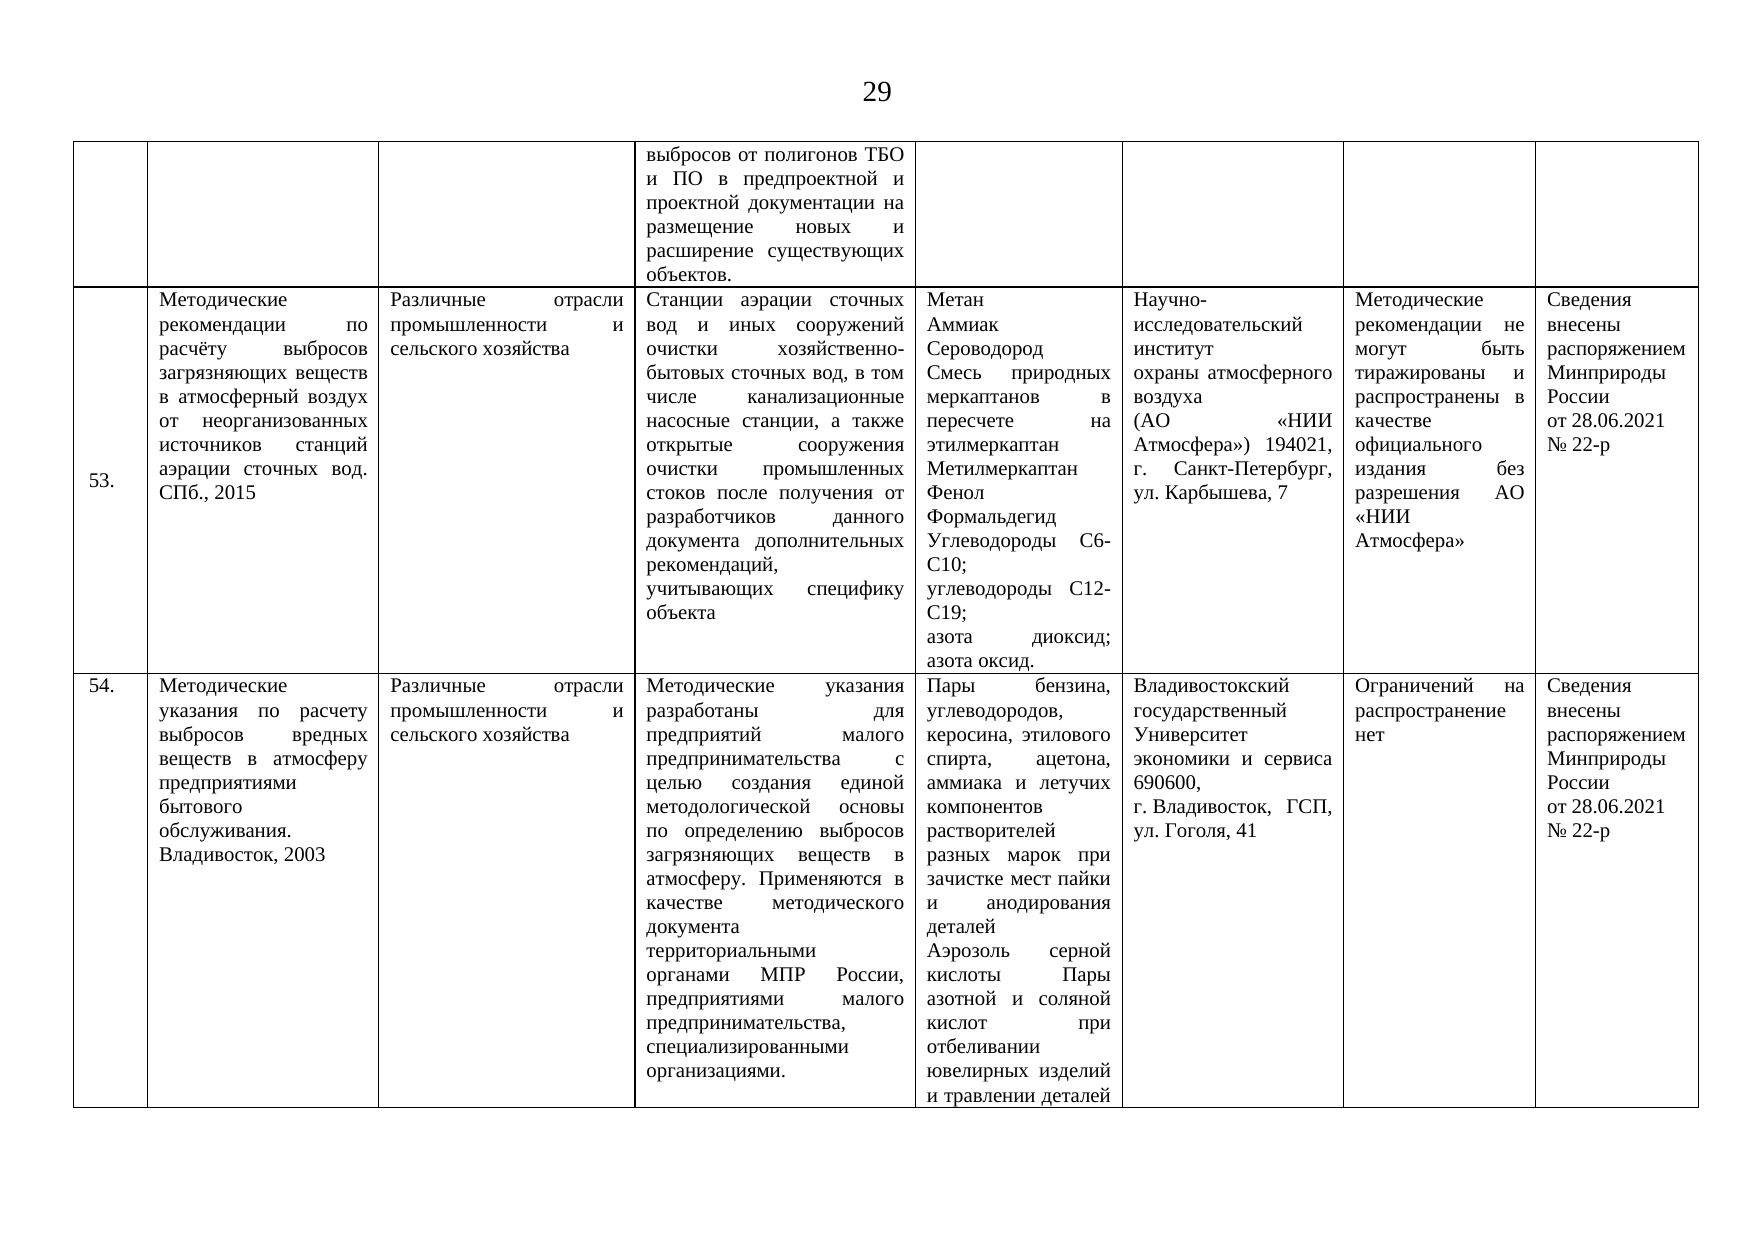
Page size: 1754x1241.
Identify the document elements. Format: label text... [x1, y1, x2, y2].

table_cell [1344, 674, 1535, 1107]
table_cell Методические рекомендации не могут быть тиражированы и распространены в качестве официального издания без разрешения АО «НИИ Атмосфера» [1344, 288, 1535, 672]
table_cell Научно-исследовательский институт охраны атмосферного воздуха (АО «НИИ Атмосфера») 194021, г. Санкт-Петербург, ул. Карбышева, 7 [1123, 288, 1343, 672]
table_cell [636, 674, 915, 1107]
table_cell Методические рекомендации по расчёту выбросов загрязняющих веществ в атмосферный воздух от неорганизованных источников станций аэрации сточных вод. СПб., 2015 [148, 288, 378, 672]
table_cell [74, 142, 147, 286]
table_cell Станции аэрации сточных вод и иных сооружений очистки хозяйственно-бытовых сточных вод, в том числе канализационные насосные станции, а также открытые сооружения очистки промышленных стоков после получения от разработчиков данного документа дополнительных рекомендаций, учитывающих специфику объекта [636, 288, 915, 672]
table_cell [379, 674, 634, 1107]
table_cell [379, 142, 634, 286]
table_cell [74, 288, 147, 672]
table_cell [1536, 674, 1698, 1107]
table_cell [916, 142, 1122, 286]
table_cell Сведения внесены распоряжением Минприроды России от 28.06.2021 № 22-р [1536, 288, 1698, 672]
table_cell [74, 674, 147, 1107]
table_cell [148, 674, 378, 1107]
table_cell Метан Аммиак Сероводород Смесь природных меркаптанов в пересчете на этилмеркаптан Метилмеркаптан Фенол Формальдегид Углеводороды С6-С10; углеводороды С12-С19; азота диоксид; азота оксид. [916, 288, 1122, 672]
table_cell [1123, 142, 1343, 286]
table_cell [636, 142, 915, 286]
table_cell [1123, 674, 1343, 1107]
table_cell Различные отрасли промышленности и сельского хозяйства [379, 288, 634, 672]
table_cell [1536, 142, 1698, 286]
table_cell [148, 142, 378, 286]
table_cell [1344, 142, 1535, 286]
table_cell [916, 674, 1122, 1107]
